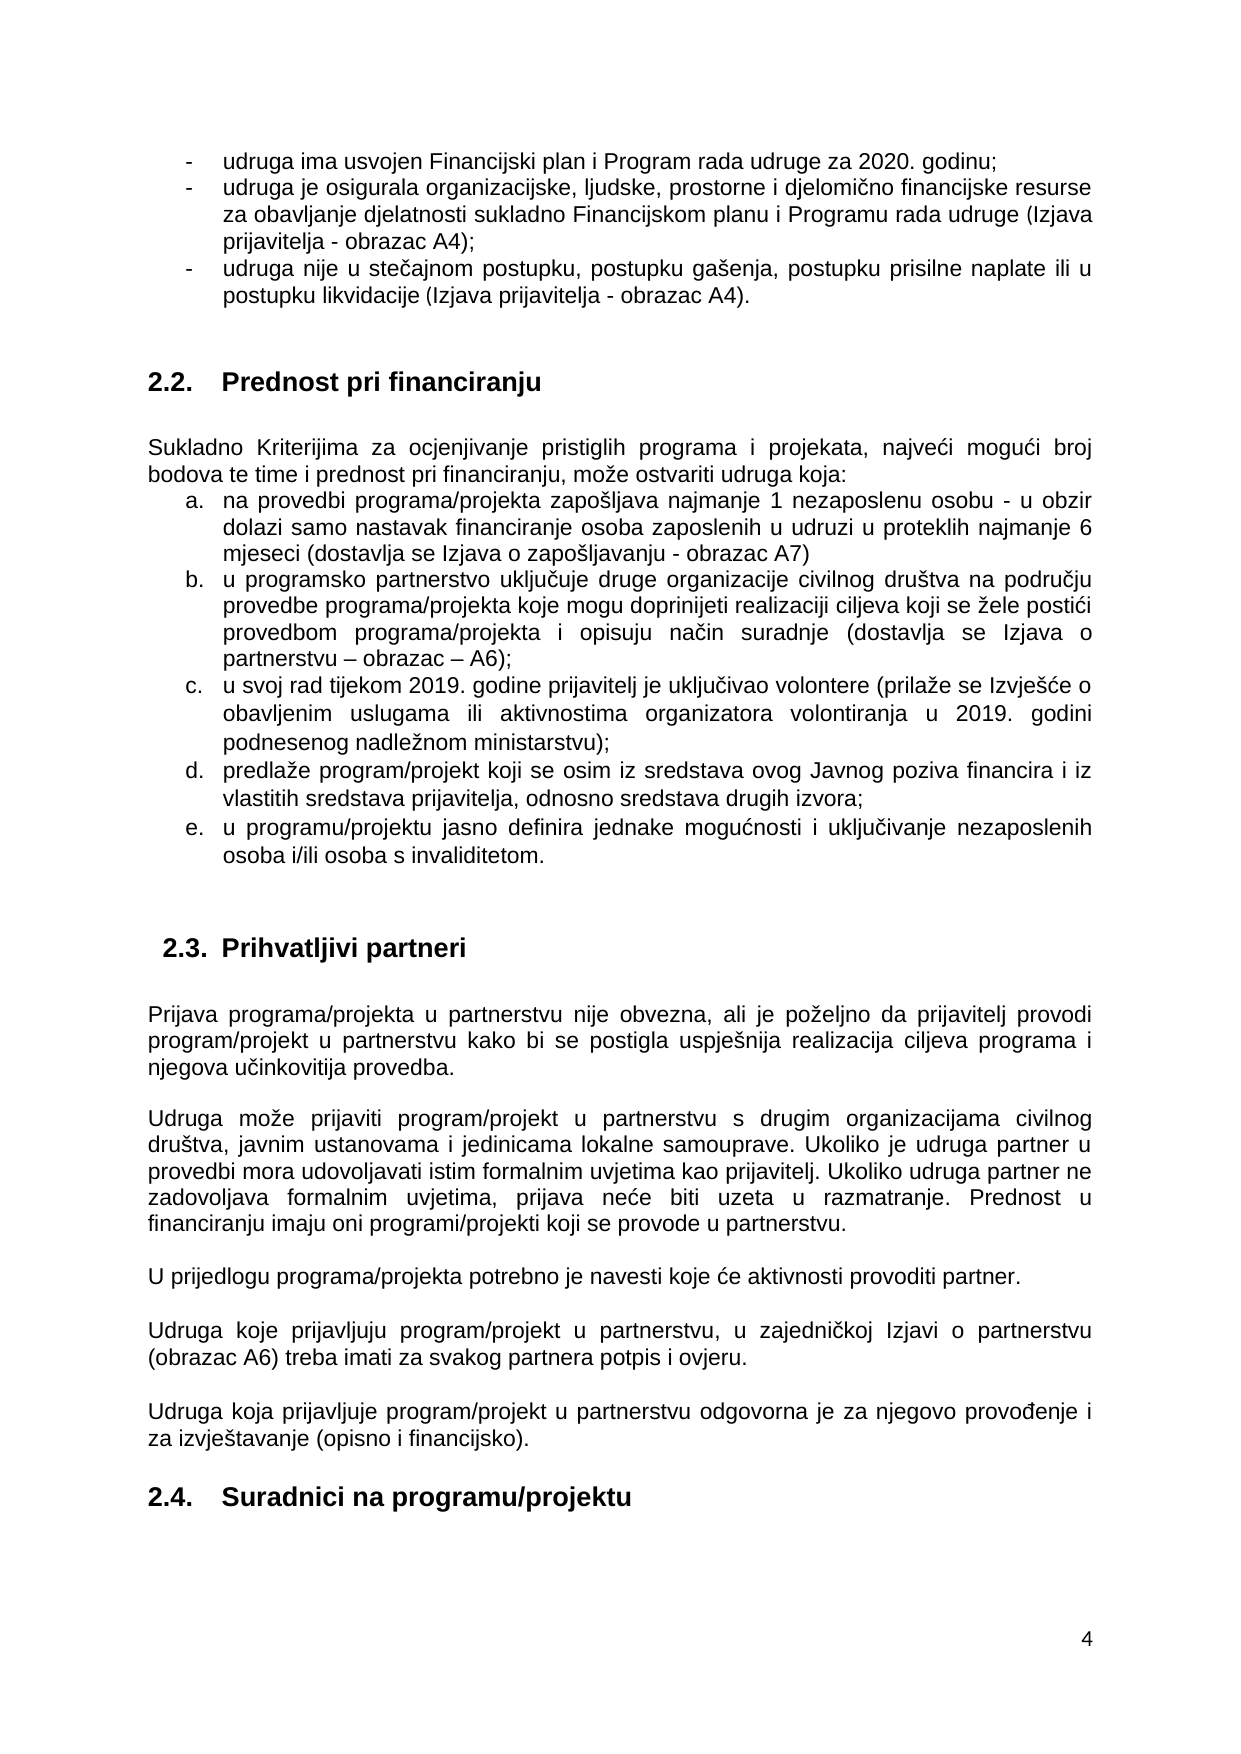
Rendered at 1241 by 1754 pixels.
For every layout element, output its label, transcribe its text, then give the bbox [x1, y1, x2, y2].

subtitle Prihvatljivi partneri [162, 932, 1093, 964]
list udruga je osigurala organizacijske, ljudske, prostorne i djelomično financijske resurse za obavljanje djelatnosti sukladno Financijskom planu i Programu rada udruge (Izjava prijavitelja - obrazac A4); [185, 174, 1093, 255]
subtitle 2.2. Prednost pri financiranju [148, 366, 1093, 397]
list udruga nije u stečajnom postupku, postupku gašenja, postupku prisilne naplate ili u postupku likvidacije (Izjava prijavitelja - obrazac A4). [185, 255, 1093, 309]
text Udruga koja prijavljuje program/projekt u partnerstvu odgovorna je za njegovo provođenje i za izvještavanje (opisno i financijsko). [148, 1398, 1093, 1451]
text Prijava programa/projekta u partnerstvu nije obvezna, ali je poželjno da prijavitelj provodi program/projekt u partnerstvu kako bi se postigla uspješnija realizacija ciljeva programa i njegova učinkovitija provedba. [148, 1001, 1093, 1080]
list u programsko partnerstvo uključuje druge organizacije civilnog društva na području provedbe programa/projekta koje mogu doprinijeti realizaciji ciljeva koji se žele postići provedbom programa/projekta i opisuju način suradnje (dostavlja se Izjava o partnerstvu – obrazac – A6); [185, 566, 1093, 672]
text Udruga može prijaviti program/projekt u partnerstvu s drugim organizacijama civilnog društva, javnim ustanovama i jedinicama lokalne samouprave. Ukoliko je udruga partner u provedbi mora udovoljavati istim formalnim uvjetima kao prijavitelj. Ukoliko udruga partner ne zadovoljava formalnim uvjetima, prijava neće biti uzeta u razmatranje. Prednost u financiranju imaju oni programi/projekti koji se provode u partnerstvu. [148, 1105, 1093, 1237]
subtitle 2.4. Suradnici na programu/projektu [148, 1481, 1093, 1513]
text U prijedlogu programa/projekta potrebno je navesti koje će aktivnosti provoditi partner. [148, 1263, 1093, 1289]
text Udruga koje prijavljuju program/projekt u partnerstvu, u zajedničkoj Izjavi o partnerstvu (obrazac A6) treba imati za svakog partnera potpis i ovjeru. [148, 1317, 1093, 1370]
list udruga ima usvojen Financijski plan i Program rada udruge za 2020. godinu; [185, 148, 1093, 174]
text Sukladno Kriterijima za ocjenjivanje pristiglih programa i projekata, najveći mogući broj bodova te time i prednost pri financiranju, može ostvariti udruga koja: [148, 434, 1093, 487]
list predlaže program/projekt koji se osim iz sredstava ovog Javnog poziva financira i iz vlastitih sredstava prijavitelja, odnosno sredstava drugih izvora; [185, 757, 1093, 812]
list u svoj rad tijekom 2019. godine prijavitelj je uključivao volontere (prilaže se Izvješće o obavljenim uslugama ili aktivnostima organizatora volontiranja u 2019. godini podnesenog nadležnom ministarstvu); [185, 672, 1093, 755]
list na provedbi programa/projekta zapošljava najmanje 1 nezaposlenu osobu - u obzir dolazi samo nastavak financiranje osoba zaposlenih u udruzi u proteklih najmanje 6 mjeseci (dostavlja se Izjava o zapošljavanju - obrazac A7) [185, 487, 1093, 566]
list u programu/projektu jasno definira jednake mogućnosti i uključivanje nezaposlenih osoba i/ili osoba s invaliditetom. [185, 814, 1093, 868]
